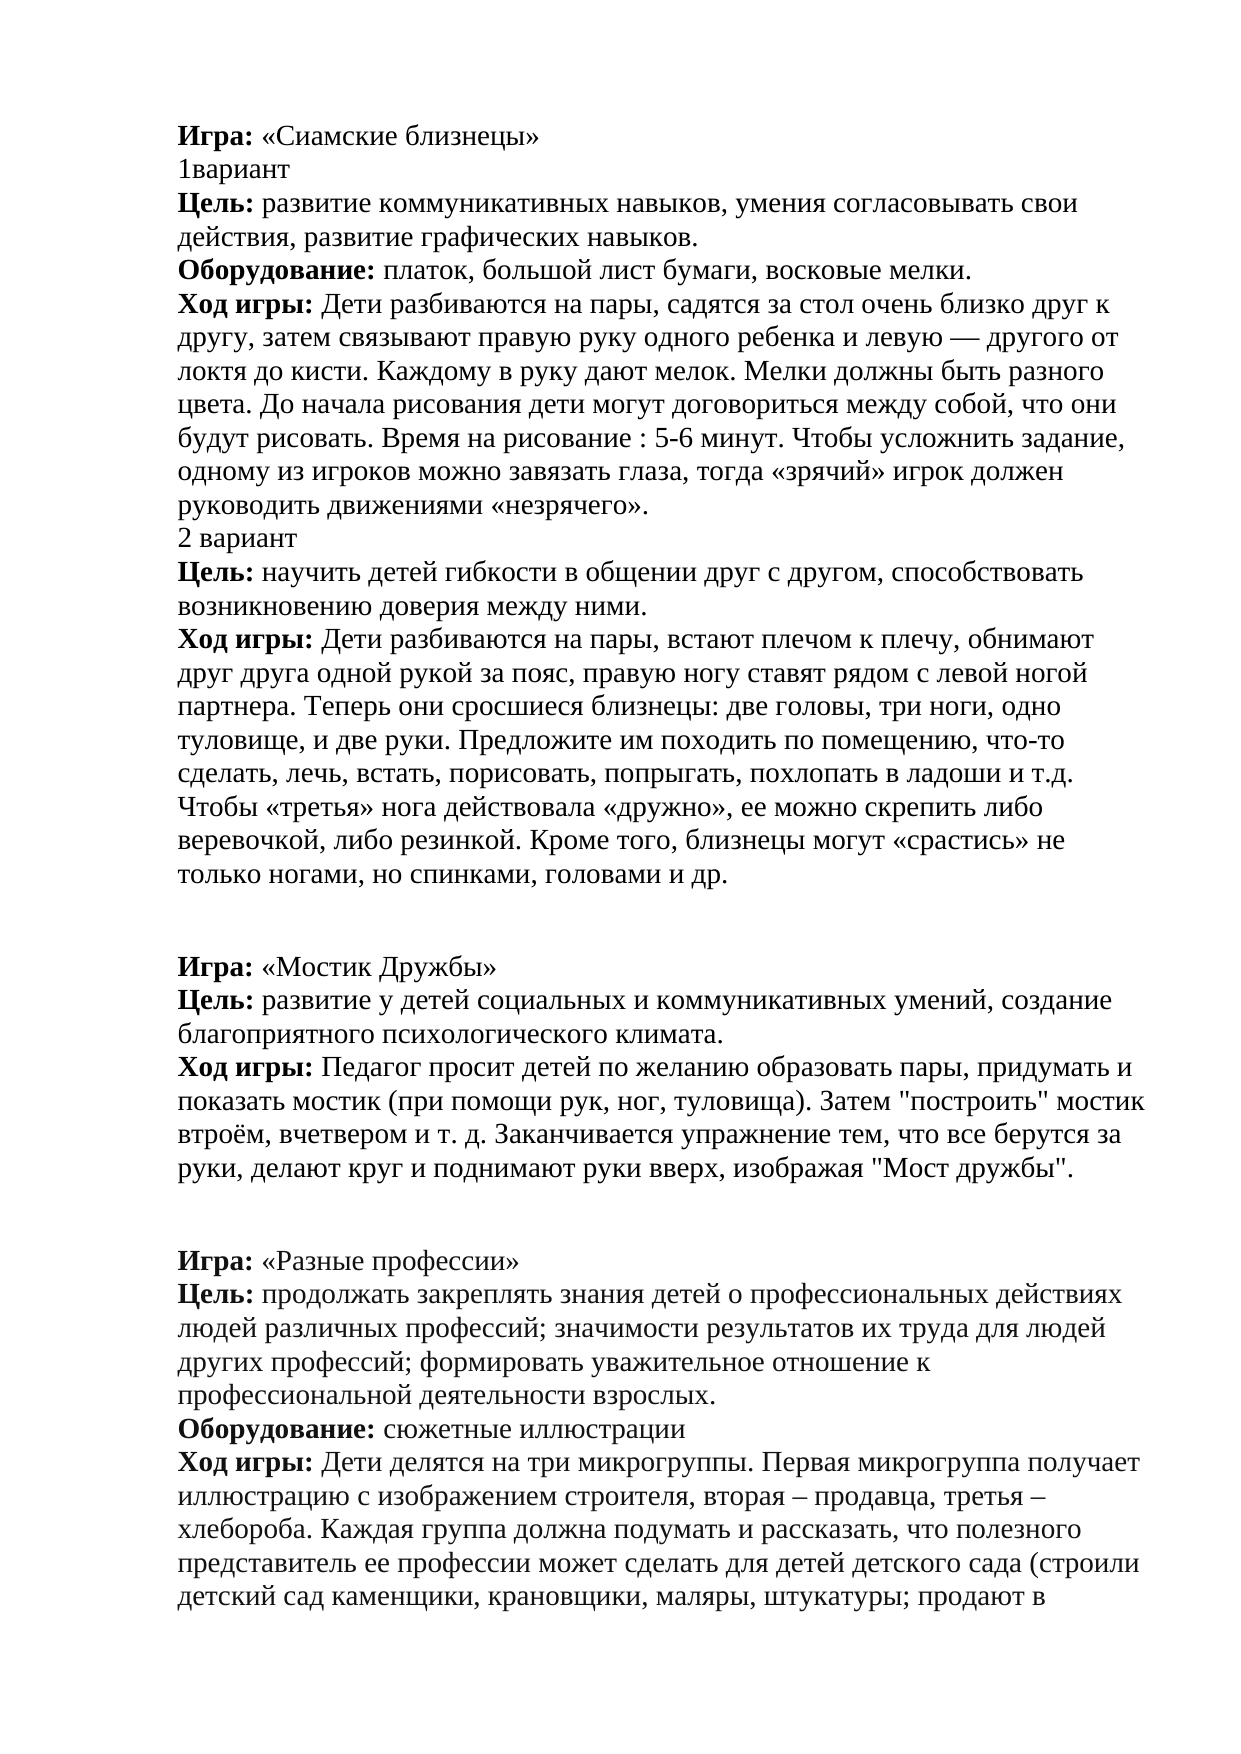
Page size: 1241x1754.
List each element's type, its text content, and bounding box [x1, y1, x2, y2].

text Цель: продолжать закреплять знания детей о профессиональных действиях людей различных профессий; значимости результатов их труда для людей других профессий; формировать уважительное отношение к профессиональной деятельности взрослых. [177, 1277, 1152, 1411]
text Цель: научить детей гибкости в общении друг с другом, способствовать возникновению доверия между ними. [177, 554, 1152, 621]
text Оборудование: сюжетные иллюстрации [177, 1411, 1152, 1444]
text Игра: «Мостик Дружбы» [177, 949, 1152, 982]
text Цель: развитие коммуникативных навыков, умения согласовывать свои действия, развитие графических навыков. [177, 185, 1152, 252]
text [177, 1444, 1152, 1612]
text Цель: развитие у детей социальных и коммуникативных умений, создание благоприятного психологического климата. [177, 982, 1152, 1049]
text Ход игры: Педагог просит детей по желанию образовать пары, придумать и показать мостик (при помощи рук, ног, туловища). Затем "построить" мостик втроём, вчетвером и т. д. Заканчивается упражнение тем, что все берутся за руки, делают круг и поднимают руки вверх, изображая "Мост дружбы". [177, 1049, 1152, 1184]
text Игра: «Сиамские близнецы» [177, 118, 1152, 152]
text Ход игры: Дети разбиваются на пары, встают плечом к плечу, обнимают друг друга одной рукой за пояс, правую ногу ставят рядом с левой ногой партнера. Теперь они сросшиеся близнецы: две головы, три ноги, одно туловище, и две руки. Предложите им походить по помещению, что-то сделать, лечь, встать, порисовать, попрыгать, похлопать в ладоши и т.д. Чтобы «третья» нога действовала «дружно», ее можно скрепить либо веревочкой, либо резинкой. Кроме того, близнецы могут «срастись» не только ногами, но спинками, головами и др. [177, 621, 1152, 889]
text 1вариант [177, 152, 1152, 185]
text Оборудование: платок, большой лист бумаги, восковые мелки. [177, 252, 1152, 286]
text Ход игры: Дети разбиваются на пары, садятся за стол очень близко друг к другу, затем связывают правую руку одного ребенка и левую — другого от локтя до кисти. Каждому в руку дают мелок. Мелки должны быть разного цвета. До начала рисования дети могут договориться между собой, что они будут рисовать. Время на рисование : 5-6 минут. Чтобы усложнить задание, одному из игроков можно завязать глаза, тогда «зрячий» игрок должен руководить движениями «незрячего». [177, 286, 1152, 521]
text 2 вариант [177, 521, 1152, 554]
text Игра: «Разные профессии» [177, 1243, 1152, 1277]
